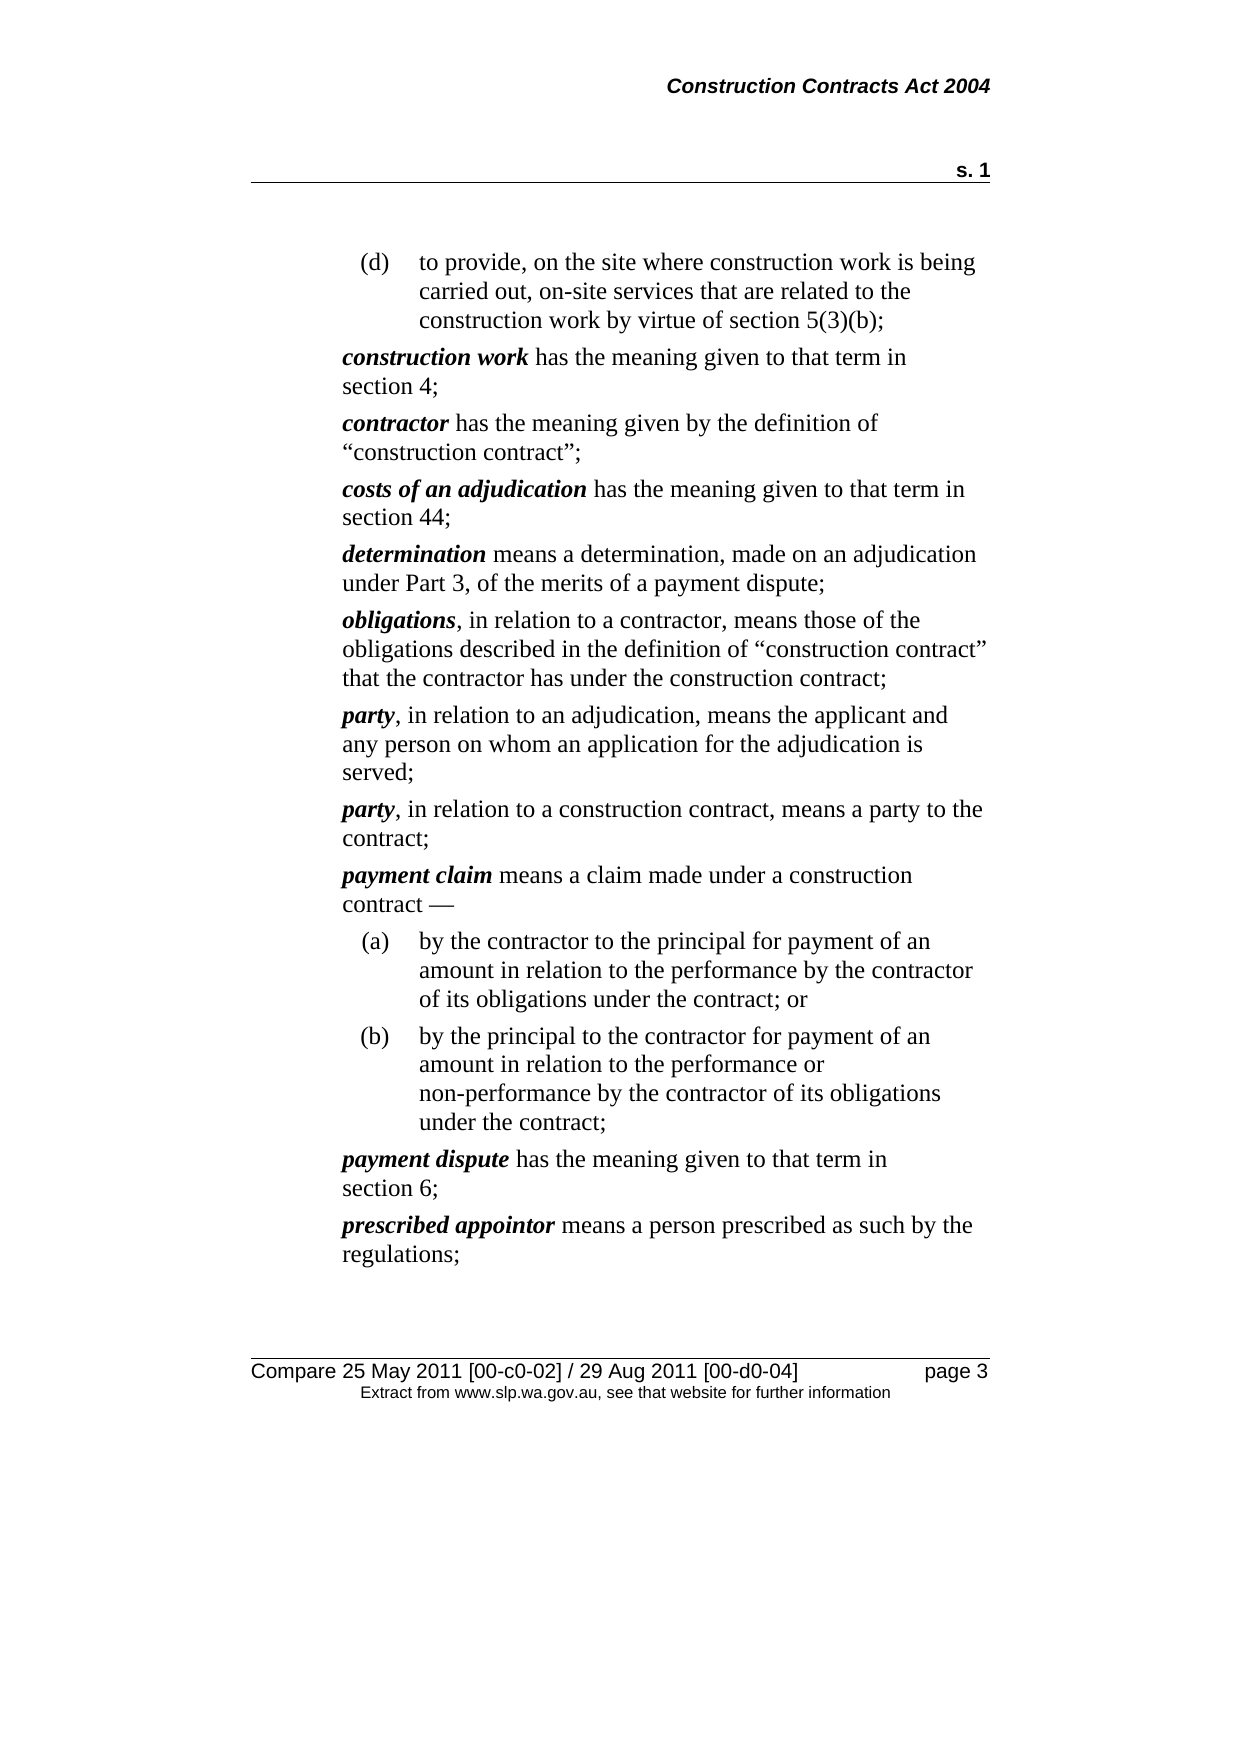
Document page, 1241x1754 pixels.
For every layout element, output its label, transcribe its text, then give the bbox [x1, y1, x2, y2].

text determination means a determination, made on an adjudication under Part 3, of the merits of a payment dispute; [251, 539, 990, 597]
text construction work has the meaning given to that term in section 4; [251, 342, 990, 399]
text (b) by the principal to the contractor for payment of an amount in relation to the performance or non-performance by the contractor of its obligations under the contract; [251, 1021, 990, 1136]
text party, in relation to an adjudication, means the applicant and any person on whom an application for the adjudication is served; [251, 700, 990, 786]
text costs of an adjudication has the meaning given to that term in section 44; [251, 474, 990, 531]
text contractor has the meaning given by the definition of “construction contract”; [251, 408, 990, 465]
text (a) by the contractor to the principal for payment of an amount in relation to the performance by the contractor of its obligations under the contract; or [251, 926, 990, 1012]
text prescribed appointor means a person prescribed as such by the regulations; [251, 1210, 990, 1267]
text payment claim means a claim made under a construction contract — [251, 860, 990, 918]
text party, in relation to a construction contract, means a party to the contract; [251, 794, 990, 852]
text obligations, in relation to a contractor, means those of the obligations described in the definition of “construction contract” that the contractor has under the construction contract; [251, 605, 990, 692]
text (d) to provide, on the site where construction work is being carried out, on-site services that are related to the construction work by virtue of section 5(3)(b); [251, 247, 990, 334]
text payment dispute has the meaning given to that term in section 6; [251, 1144, 990, 1202]
